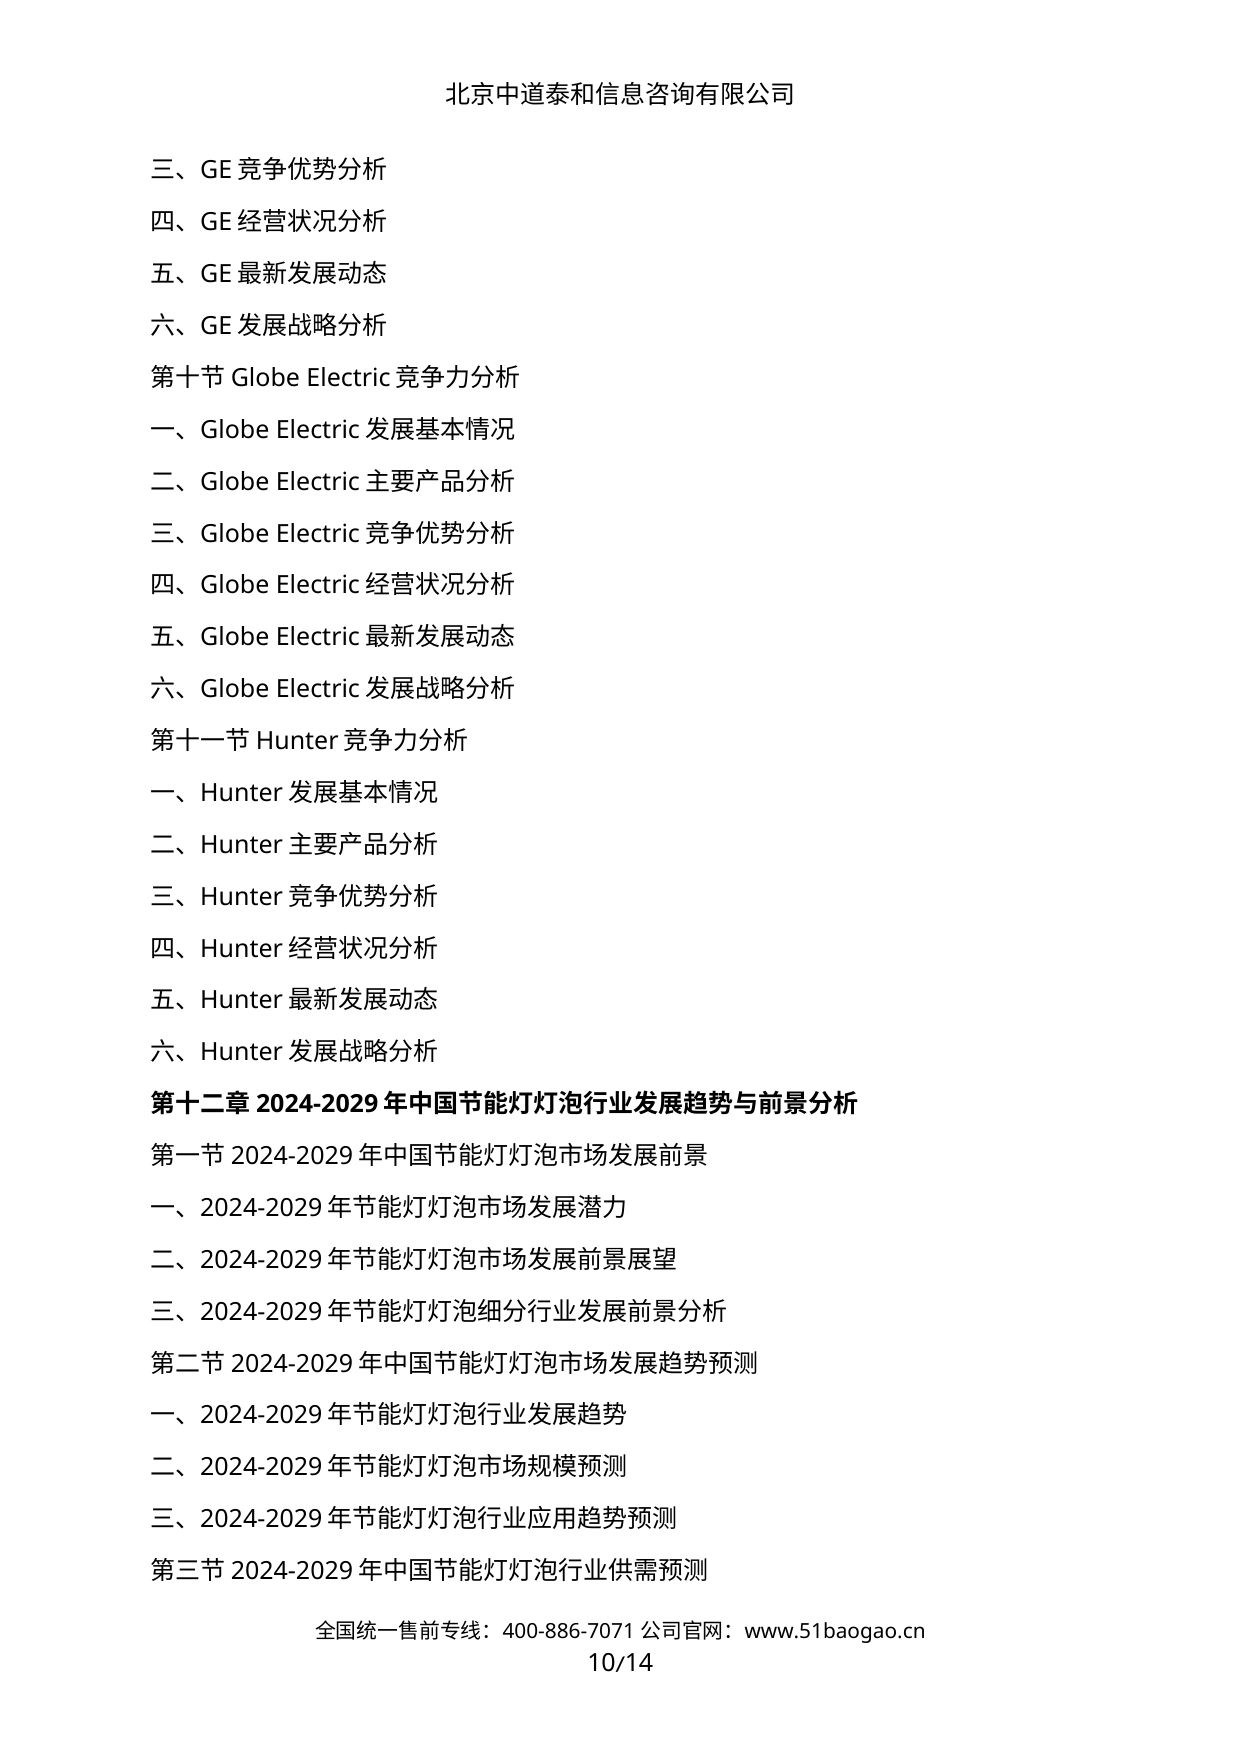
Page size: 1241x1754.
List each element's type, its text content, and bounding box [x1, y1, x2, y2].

text 六、GE发展战略分析 [150, 306, 1090, 342]
text 五、Hunter最新发展动态 [150, 980, 1090, 1016]
text 六、Hunter发展战略分析 [150, 1032, 1090, 1068]
text 第十节 Globe Electric竞争力分析 [150, 357, 1090, 394]
text 二、2024-2029年节能灯灯泡市场规模预测 [150, 1447, 1090, 1483]
text 一、Globe Electric发展基本情况 [150, 409, 1090, 446]
text 三、2024-2029年节能灯灯泡行业应用趋势预测 [150, 1499, 1090, 1535]
text 第二节 2024-2029年中国节能灯灯泡市场发展趋势预测 [150, 1343, 1090, 1379]
text 四、Hunter经营状况分析 [150, 928, 1090, 964]
text 五、GE最新发展动态 [150, 254, 1090, 290]
text 五、Globe Electric最新发展动态 [150, 617, 1090, 653]
text 一、2024-2029年节能灯灯泡行业发展趋势 [150, 1395, 1090, 1431]
text 二、Globe Electric主要产品分析 [150, 461, 1090, 497]
text 二、2024-2029年节能灯灯泡市场发展前景展望 [150, 1239, 1090, 1276]
text 第三节 2024-2029年中国节能灯灯泡行业供需预测 [150, 1551, 1090, 1587]
text 一、Hunter发展基本情况 [150, 772, 1090, 809]
text 四、Globe Electric经营状况分析 [150, 565, 1090, 601]
text 一、2024-2029年节能灯灯泡市场发展潜力 [150, 1187, 1090, 1224]
text 三、2024-2029年节能灯灯泡细分行业发展前景分析 [150, 1291, 1090, 1327]
text 六、Globe Electric发展战略分析 [150, 669, 1090, 705]
text 第十二章 2024-2029年中国节能灯灯泡行业发展趋势与前景分析 [150, 1084, 1090, 1120]
text 三、GE竞争优势分析 [150, 150, 1090, 186]
text 第一节 2024-2029年中国节能灯灯泡市场发展前景 [150, 1136, 1090, 1172]
text 三、Hunter竞争优势分析 [150, 876, 1090, 912]
text 四、GE经营状况分析 [150, 202, 1090, 238]
text 第十一节 Hunter竞争力分析 [150, 721, 1090, 757]
text 三、Globe Electric竞争优势分析 [150, 513, 1090, 549]
text 二、Hunter主要产品分析 [150, 824, 1090, 861]
